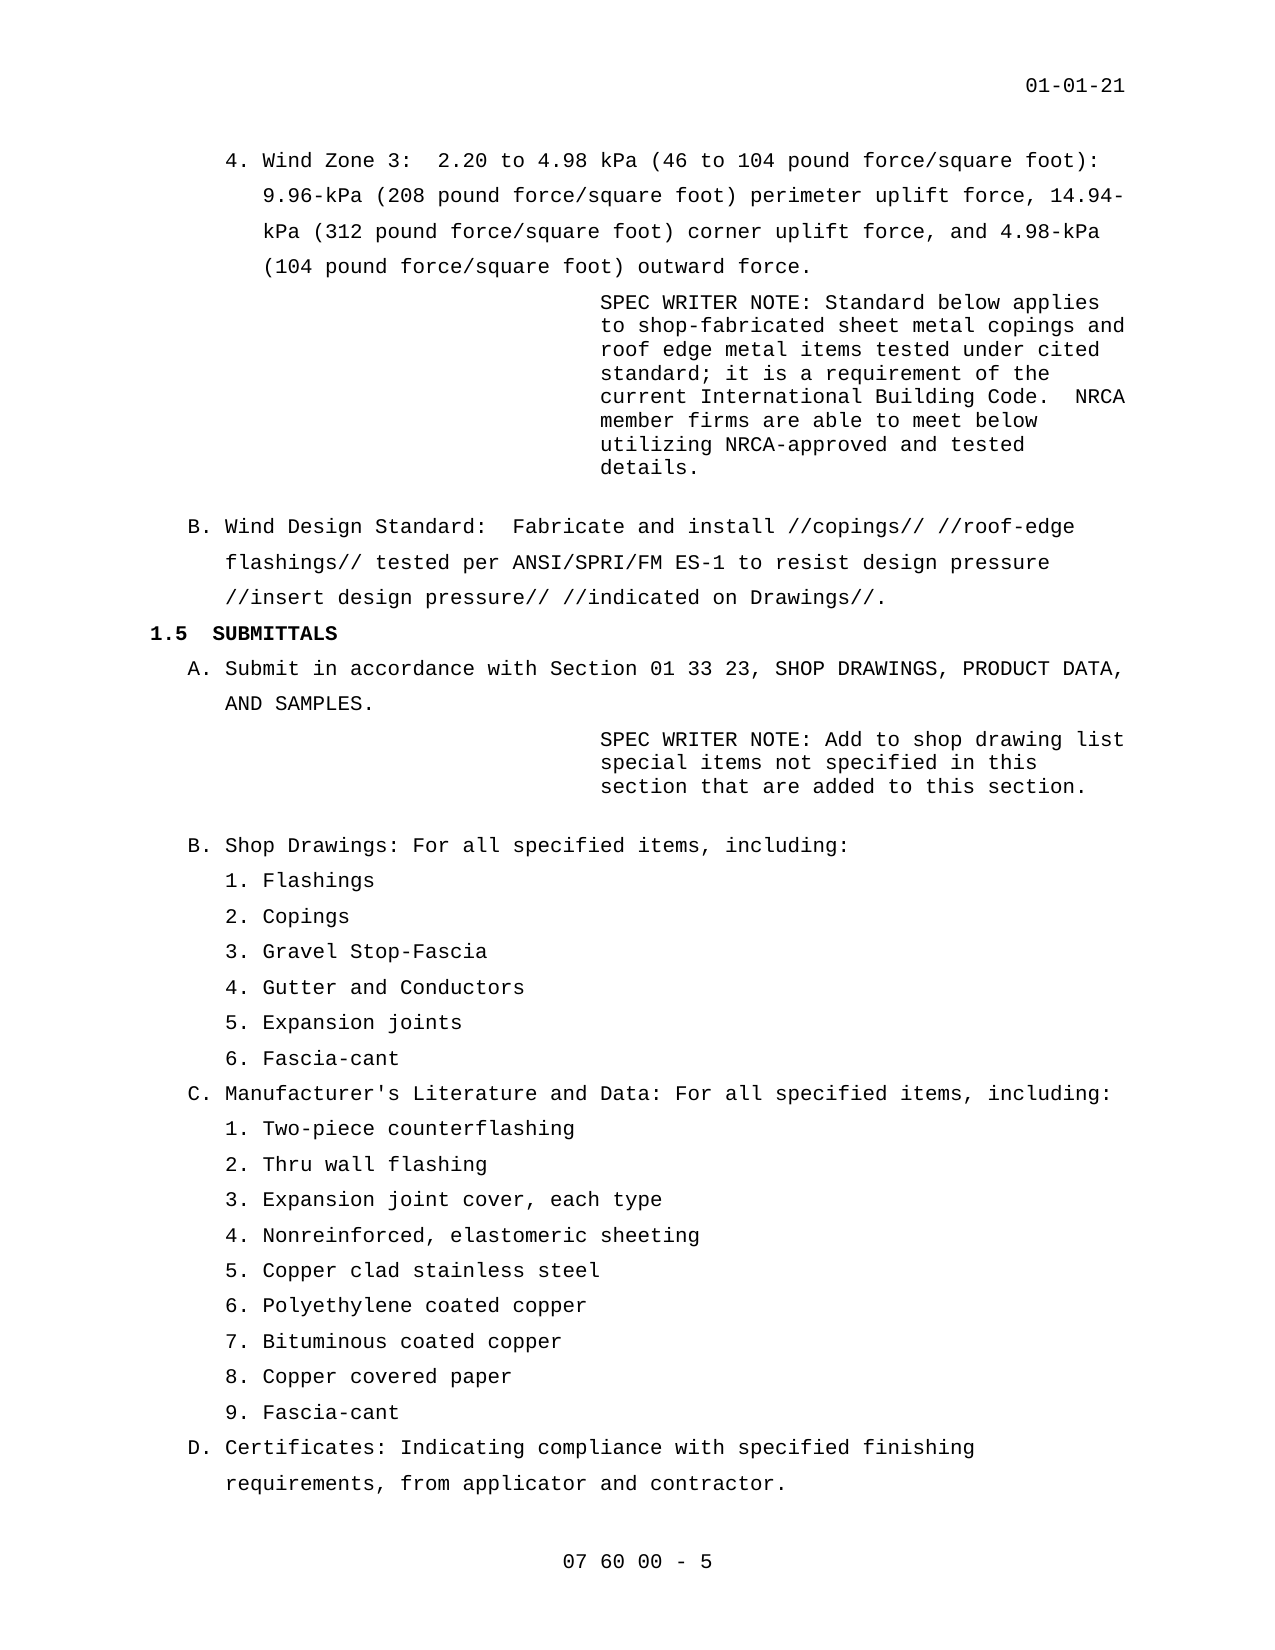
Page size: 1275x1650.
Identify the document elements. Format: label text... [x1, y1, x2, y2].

text Thru wall flashing [225, 1154, 1125, 1177]
text Gutter and Conductors [225, 977, 1125, 1000]
text SPEC WRITER NOTE: Add to shop drawing list special items not specified in this section that are added to this section. [600, 729, 1125, 800]
text Fascia-cant [225, 1048, 1125, 1071]
text Certificates: Indicating compliance with specified finishing requirements, from applicator and contractor. [187, 1437, 1125, 1496]
text Copper covered paper [225, 1366, 1125, 1390]
text Flashings [225, 871, 1125, 894]
text Manufacturer's Literature and Data: For all specified items, including: [187, 1083, 1125, 1107]
text Bituminous coated copper [225, 1331, 1125, 1354]
text Submit in accordance with Section 01 33 23, SHOP DRAWINGS, PRODUCT DATA, AND SAMPLES. [187, 658, 1125, 717]
text Expansion joint cover, each type [225, 1189, 1125, 1213]
text Wind Zone 3: 2.20 to 4.98 kPa (46 to 104 pound force/square foot): 9.96-kPa (208 pound force/square foot) perimeter uplift force, 14.94-kPa (312 pound force/square foot) corner uplift force, and 4.98-kPa (104 pound force/square foot) outward force. [225, 150, 1125, 280]
text SPEC WRITER NOTE: Standard below applies to shop-fabricated sheet metal copings and roof edge metal items tested under cited standard; it is a requirement of the current International Building Code. NRCA member firms are able to meet below utilizing NRCA-approved and tested details. [600, 292, 1125, 481]
text Wind Design Standard: Fabricate and install //copings// //roof-edge flashings// tested per ANSI/SPRI/FM ES-1 to resist design pressure //insert design pressure// //indicated on Drawings//. [187, 516, 1125, 611]
text SUBMITTALS [150, 622, 1125, 646]
text Gravel Stop-Fascia [225, 941, 1125, 965]
text Copper clad stainless steel [225, 1260, 1125, 1284]
text Nonreinforced, elastomeric sheeting [225, 1225, 1125, 1248]
text Fascia-cant [225, 1402, 1125, 1425]
text Copings [225, 906, 1125, 929]
text Shop Drawings: For all specified items, including: [187, 835, 1125, 859]
text Two-piece counterflashing [225, 1118, 1125, 1142]
text Polyethylene coated copper [225, 1296, 1125, 1319]
text Expansion joints [225, 1012, 1125, 1036]
